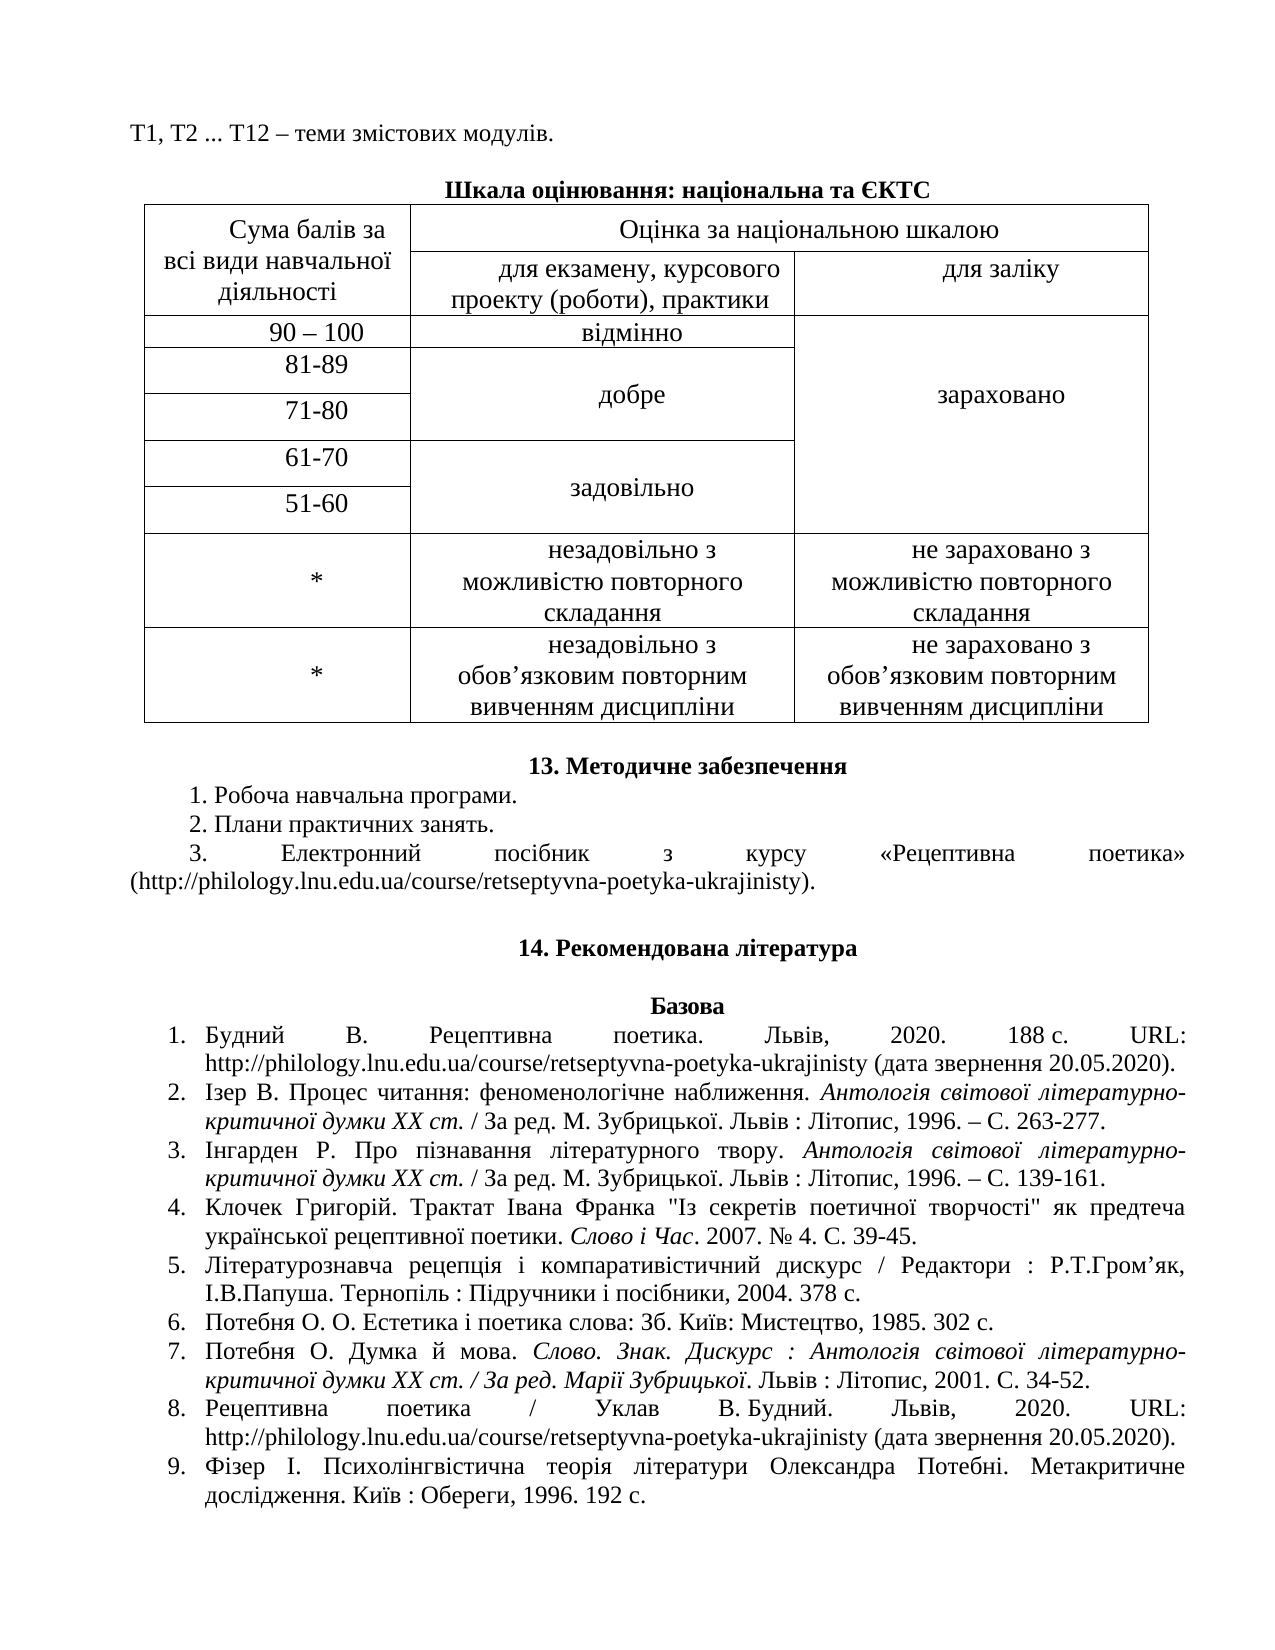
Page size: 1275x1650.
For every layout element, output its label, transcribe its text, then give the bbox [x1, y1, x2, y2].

table_cell відмінно [411, 316, 794, 347]
list Будний В. Рецептивна поетика. Львів, 2020. 188 с. URL: http://philology.lnu.edu.ua/course/retseptyvna-poetyka-ukrajinisty (дата звернення 20.05.2020). [167, 1020, 1186, 1077]
list Рецептивна поетика / Уклав В. Будний. Львів, 2020. URL: http://philology.lnu.edu.ua/course/retseptyvna-poetyka-ukrajinisty (дата звернення 20.05.2020). [167, 1393, 1186, 1451]
text Т1, Т2 ... Т12 – теми змістових модулів. [130, 118, 1186, 147]
text 3. Електронний посібник з курсу «Рецептивна поетика» (http://philology.lnu.edu.ua/course/retseptyvna-poetyka-ukrajinisty). [130, 838, 1186, 895]
table_cell незадовільно з можливістю повторного складання [411, 534, 794, 627]
text Базова [130, 991, 1186, 1020]
list Фізер І. Психолінгвістична теорія літератури Олександра Потебні. Метакритичне дослідження. Київ : Обереги, 1996. 192 с. [167, 1451, 1186, 1508]
table_header Сума балів за всі види навчальної діяльності [145, 205, 410, 314]
table_cell для заліку [795, 252, 1148, 314]
table_cell 90 – 100 [145, 316, 410, 347]
list Ізер В. Процес читання: феноменологічне наближення. Антологія світової літературно-критичної думки ХХ ст. / За ред. М. Зубрицької. Львів : Літопис, 1996. – С. 263-277. [167, 1077, 1186, 1135]
text 2. Плани практичних занять. [130, 809, 1186, 838]
text Шкала оцінювання: національна та ЄКТС [130, 176, 1186, 204]
table_cell добре [411, 348, 794, 440]
table_header Оцінка за національною шкалою [411, 205, 1148, 251]
text 14. Рекомендована література [130, 933, 1186, 962]
text 13. Методичне забезпечення [130, 751, 1186, 780]
table_cell для екзамену, курсового проекту (роботи), практики [411, 252, 794, 314]
table_cell * [145, 534, 410, 627]
text 1. Робоча навчальна програми. [130, 780, 1186, 809]
list Літературознавча рецепція і компаративістичний дискурс / Редактори : Р.Т.Гром’як, І.В.Папуша. Тернопіль : Підручники і посібники, 2004. 378 с. [167, 1250, 1186, 1307]
table_cell зараховано [795, 316, 1148, 533]
table_cell 61-70 [145, 441, 410, 486]
table_cell не зараховано з обов’язковим повторним вивченням дисципліни [795, 628, 1148, 722]
list Потебня О. Думка й мова. Слово. Знак. Дискурс : Антологія світової літературно-критичної думки ХХ ст. / За ред. Марії Зубрицької. Львів : Літопис, 2001. С. 34-52. [167, 1336, 1186, 1393]
table_cell незадовільно з обов’язковим повторним вивченням дисципліни [411, 628, 794, 722]
list Інгарден Р. Про пізнавання літературного твору. Антологія світової літературно-критичної думки XX ст. / За ред. М. Зубрицької. Львів : Літопис, 1996. – С. 139-161. [167, 1135, 1186, 1192]
list Потебня О. О. Естетика і поетика слова: Зб. Київ: Мистецтво, 1985. 302 с. [167, 1307, 1186, 1336]
table_cell 81-89 [145, 348, 410, 393]
list Клочек Григорій. Трактат Івана Франка "Із секретів поетичної творчості" як предтеча української рецептивної поетики. Слово і Час. 2007. № 4. С. 39-45. [167, 1192, 1186, 1250]
table_cell 51-60 [145, 487, 410, 533]
table_cell * [145, 628, 410, 722]
table_cell задовільно [411, 441, 794, 533]
table_cell 71-80 [145, 394, 410, 440]
table_cell не зараховано з можливістю повторного складання [795, 534, 1148, 627]
